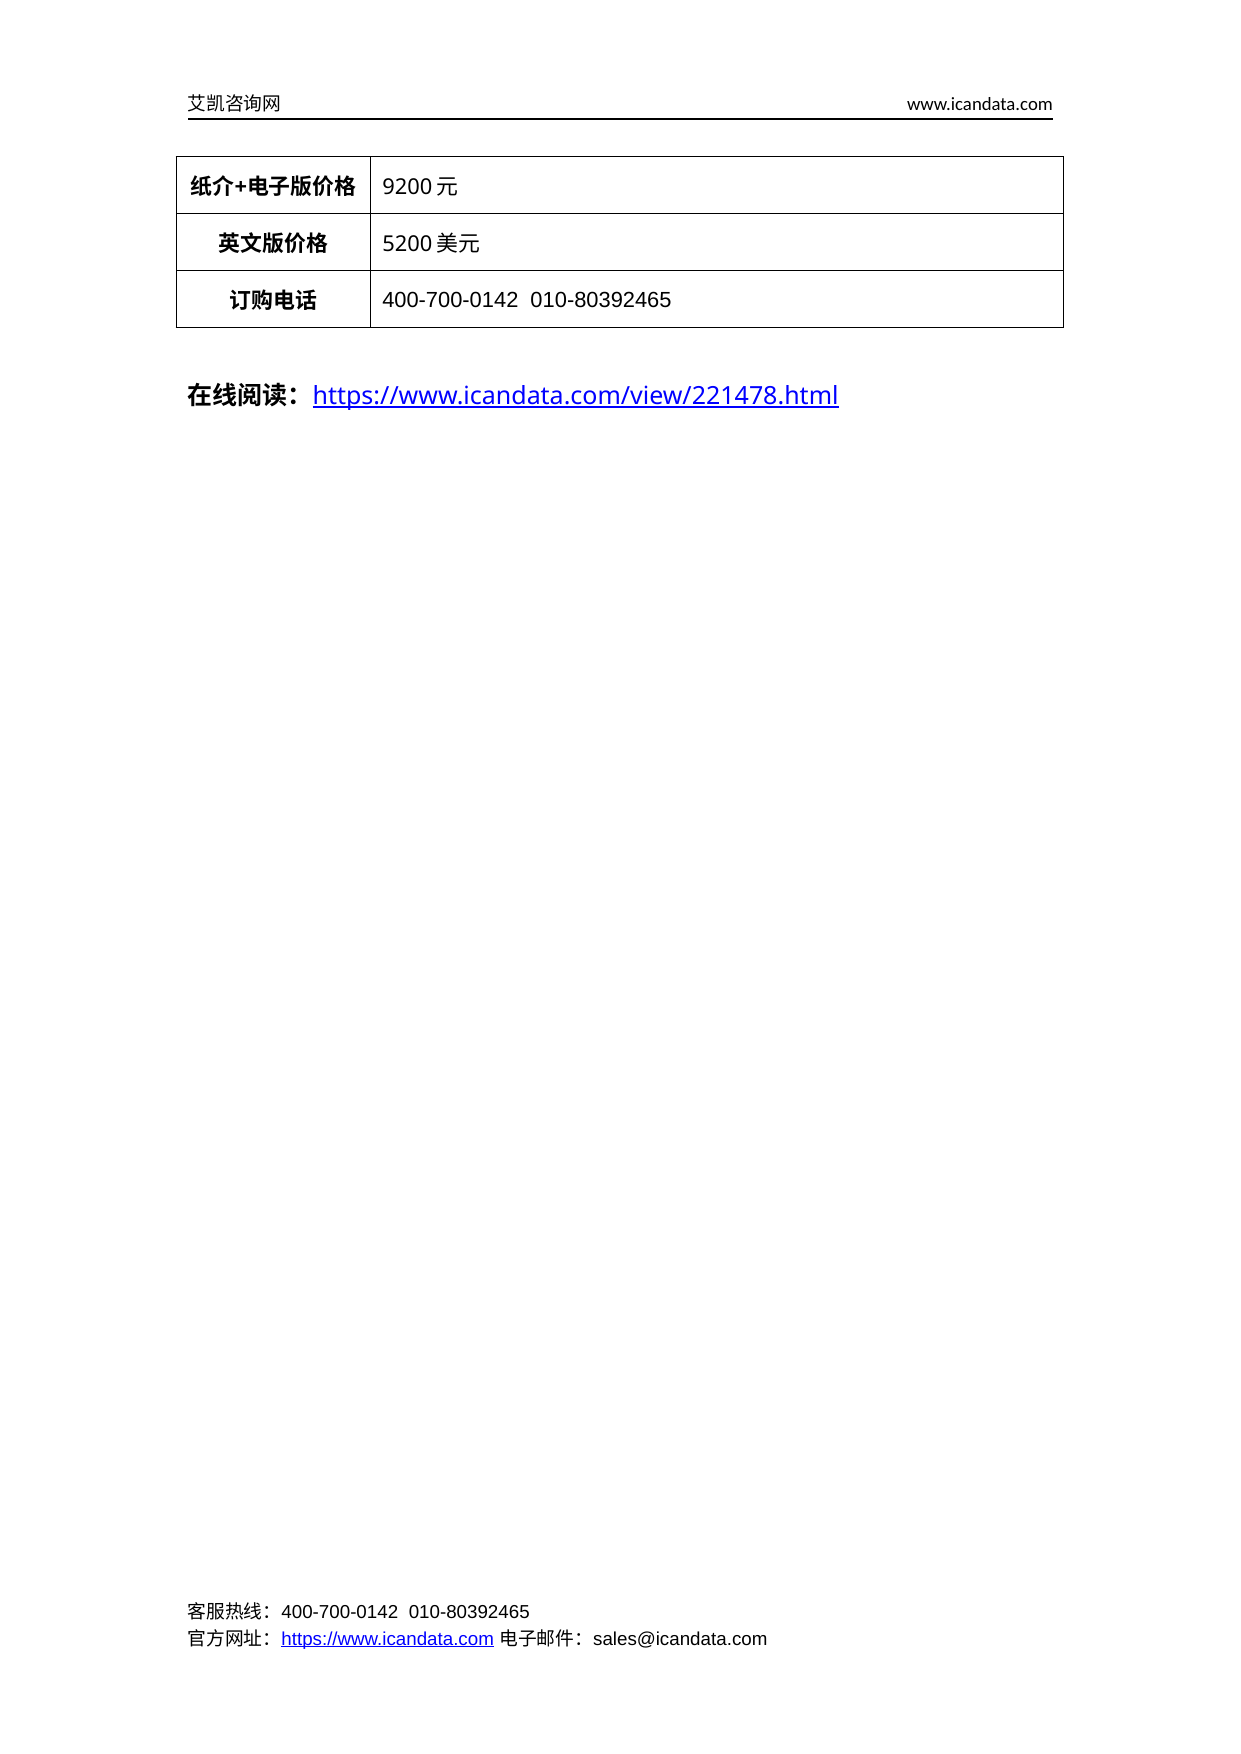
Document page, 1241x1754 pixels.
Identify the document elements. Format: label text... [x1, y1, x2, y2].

table_cell 订购电话 [177, 271, 370, 327]
text 在线阅读：https://www.icandata.com/view/221478.html [187, 361, 1053, 426]
table_cell 5200美元 [371, 214, 1063, 270]
table_cell 英文版价格 [177, 214, 370, 270]
table_cell 9200元 [371, 157, 1063, 213]
table_cell 纸介+电子版价格 [177, 157, 370, 213]
table_cell 400-700-0142 010-80392465 [371, 271, 1063, 327]
